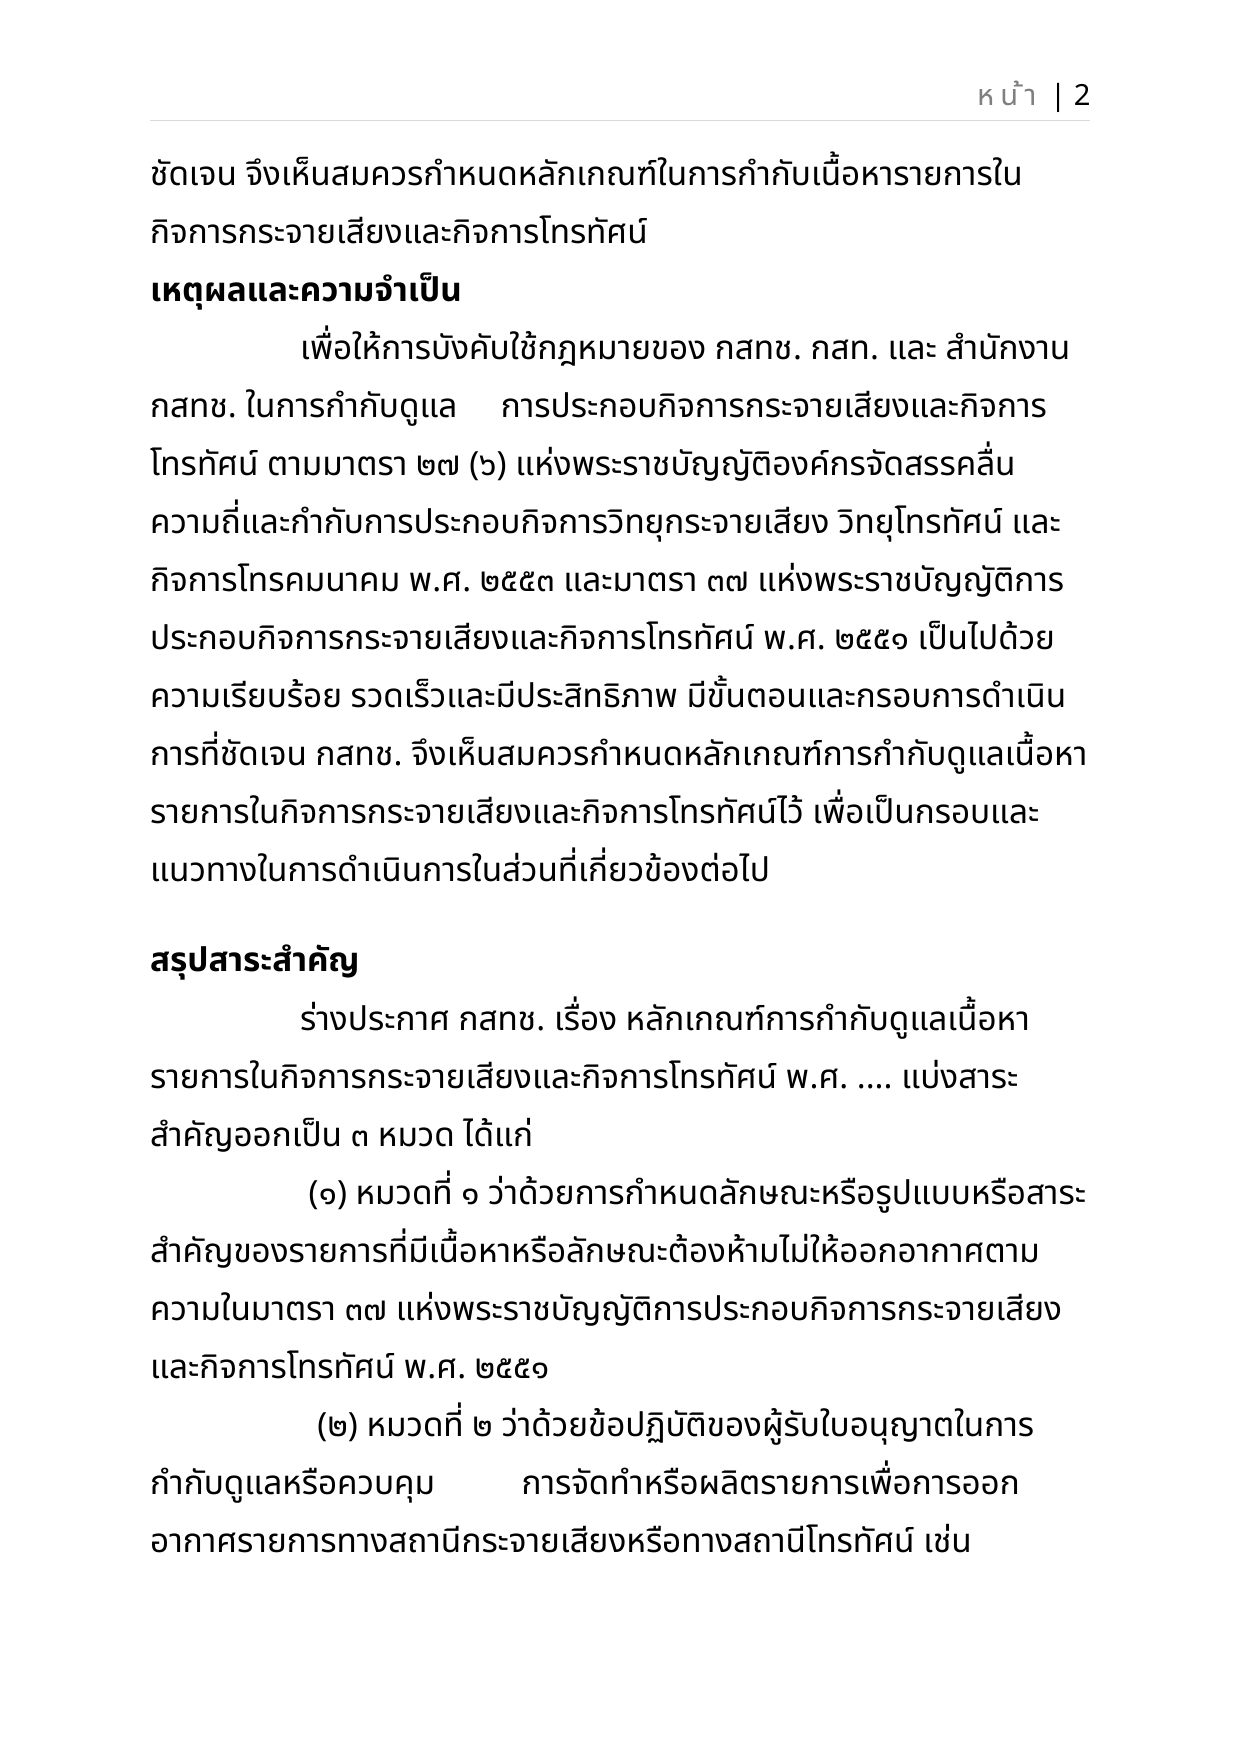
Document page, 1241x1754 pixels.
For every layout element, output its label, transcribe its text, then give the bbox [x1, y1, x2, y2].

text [150, 150, 1090, 258]
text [150, 1401, 1090, 1567]
text สรุปสาระสำคัญ [150, 936, 1090, 987]
text เพื่อให้การบังคับใช้กฎหมายของ กสทช. กสท. และ สำนักงาน กสทช. ในการกำกับดูแล การประกอบกิจการกระจายเสียงและกิจการโทรทัศน์ ตามมาตรา ๒๗ (๖) แห่งพระราชบัญญัติองค์กรจัดสรรคลื่นความถี่และกำกับการประกอบกิจการวิทยุกระจายเสียง วิทยุโทรทัศน์ และกิจการโทรคมนาคม พ.ศ. ๒๕๕๓ และมาตรา ๓๗ แห่งพระราชบัญญัติการประกอบกิจการกระจายเสียงและกิจการโทรทัศน์ พ.ศ. ๒๕๕๑ เป็นไปด้วยความเรียบร้อย รวดเร็วและมีประสิทธิภาพ มีขั้นตอนและกรอบการดำเนินการที่ชัดเจน กสทช. จึงเห็นสมควรกำหนดหลักเกณฑ์การกำกับดูแลเนื้อหารายการในกิจการกระจายเสียงและกิจการโทรทัศน์ไว้ เพื่อเป็นกรอบและแนวทางในการดำเนินการในส่วนที่เกี่ยวข้องต่อไป [150, 324, 1090, 897]
text ร่างประกาศ กสทช. เรื่อง หลักเกณฑ์การกำกับดูแลเนื้อหารายการในกิจการกระจายเสียงและกิจการโทรทัศน์ พ.ศ. .... แบ่งสาระสำคัญออกเป็น ๓ หมวด ได้แก่ [150, 994, 1090, 1161]
text (๑) หมวดที่ ๑ ว่าด้วยการกำหนดลักษณะหรือรูปแบบหรือสาระสำคัญของรายการที่มีเนื้อหาหรือลักษณะต้องห้ามไม่ให้ออกอากาศตามความในมาตรา ๓๗ แห่งพระราชบัญญัติการประกอบกิจการกระจายเสียงและกิจการโทรทัศน์ พ.ศ. ๒๕๕๑ [150, 1168, 1090, 1393]
text เหตุผลและความจำเป็น [150, 266, 1090, 316]
